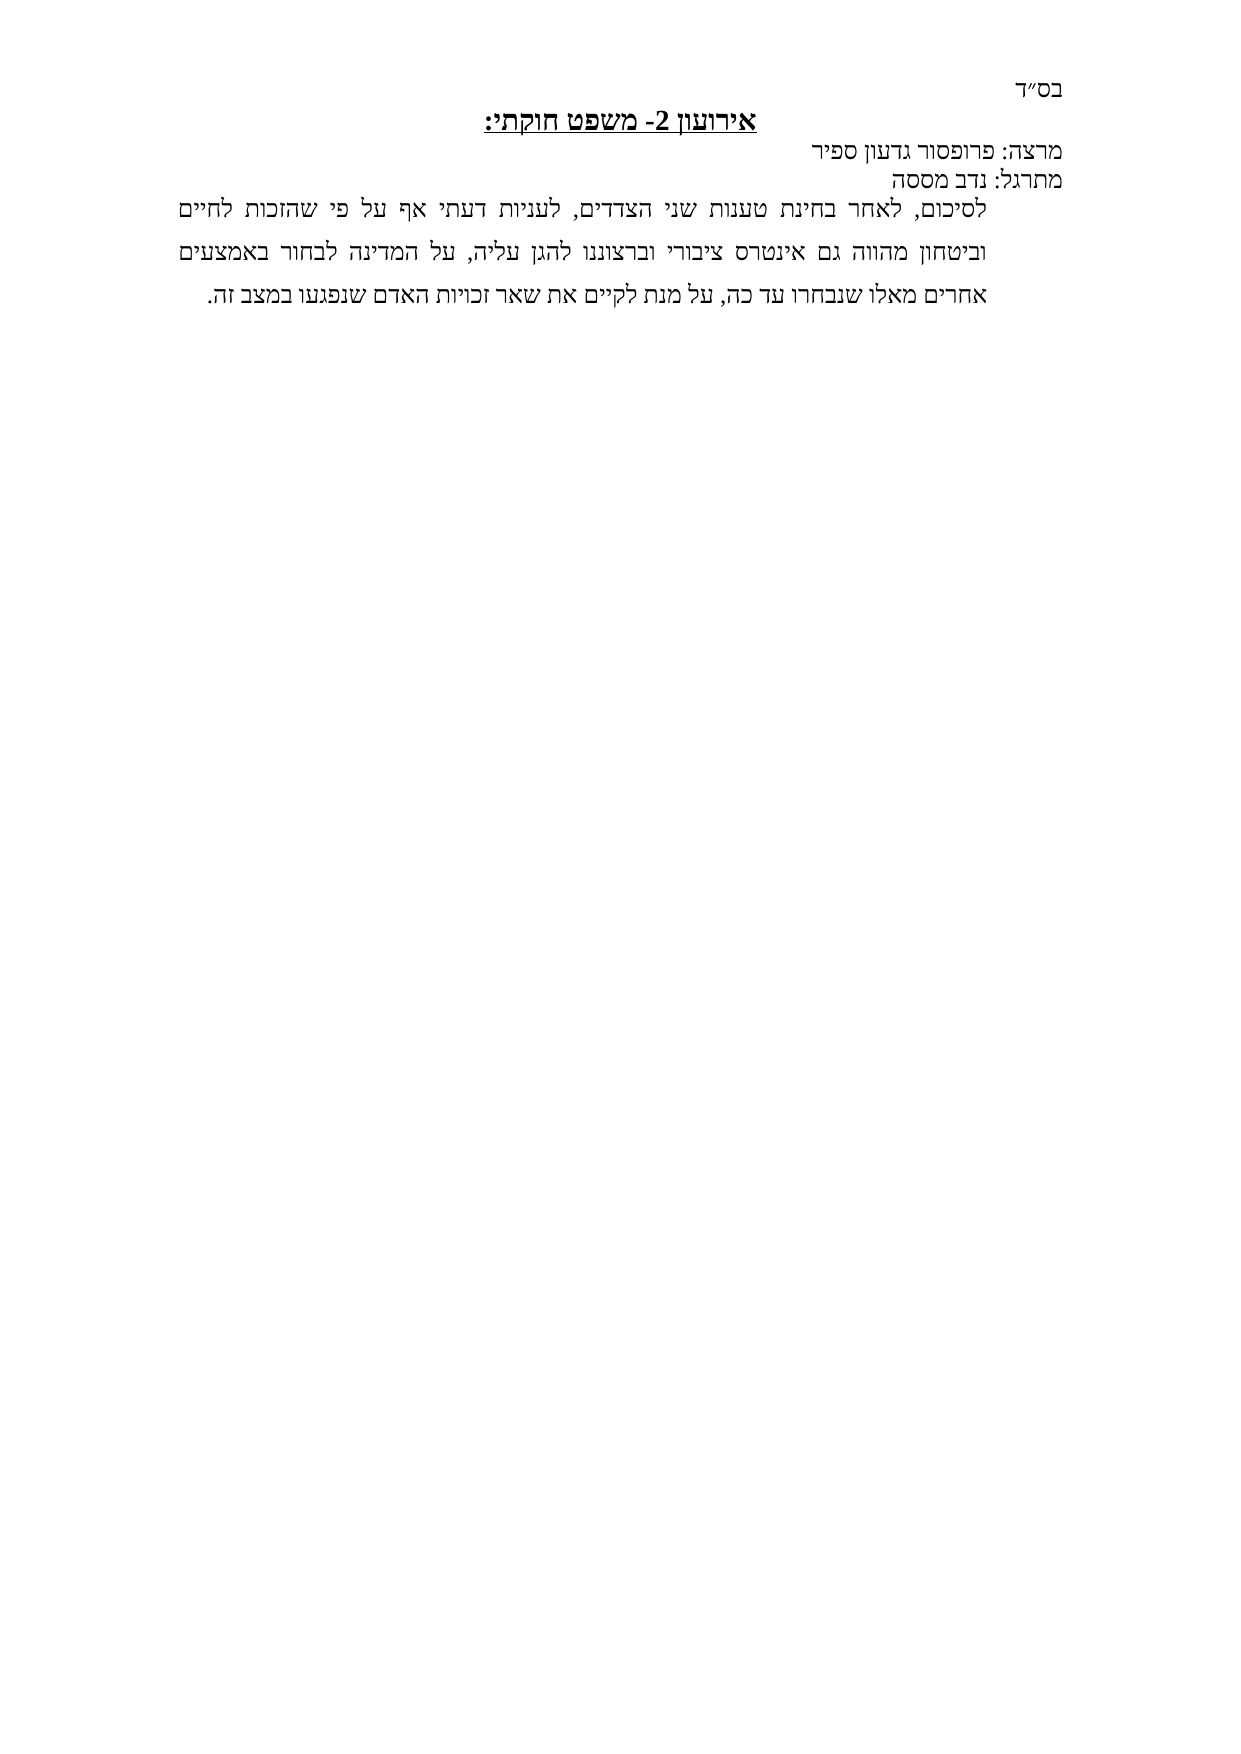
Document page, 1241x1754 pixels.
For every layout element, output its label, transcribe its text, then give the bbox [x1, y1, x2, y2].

list לסיכום, לאחר בחינת טענות שני הצדדים, לעניות דעתי אף על פי שהזכות לחיים וביטחון מהווה גם אינטרס ציבורי וברצוננו להגן עליה, על המדינה לבחור באמצעים אחרים מאלו שנבחרו עד כה, על מנת לקיים את שאר זכויות האדם שנפגעו במצב זה. [177, 194, 988, 309]
